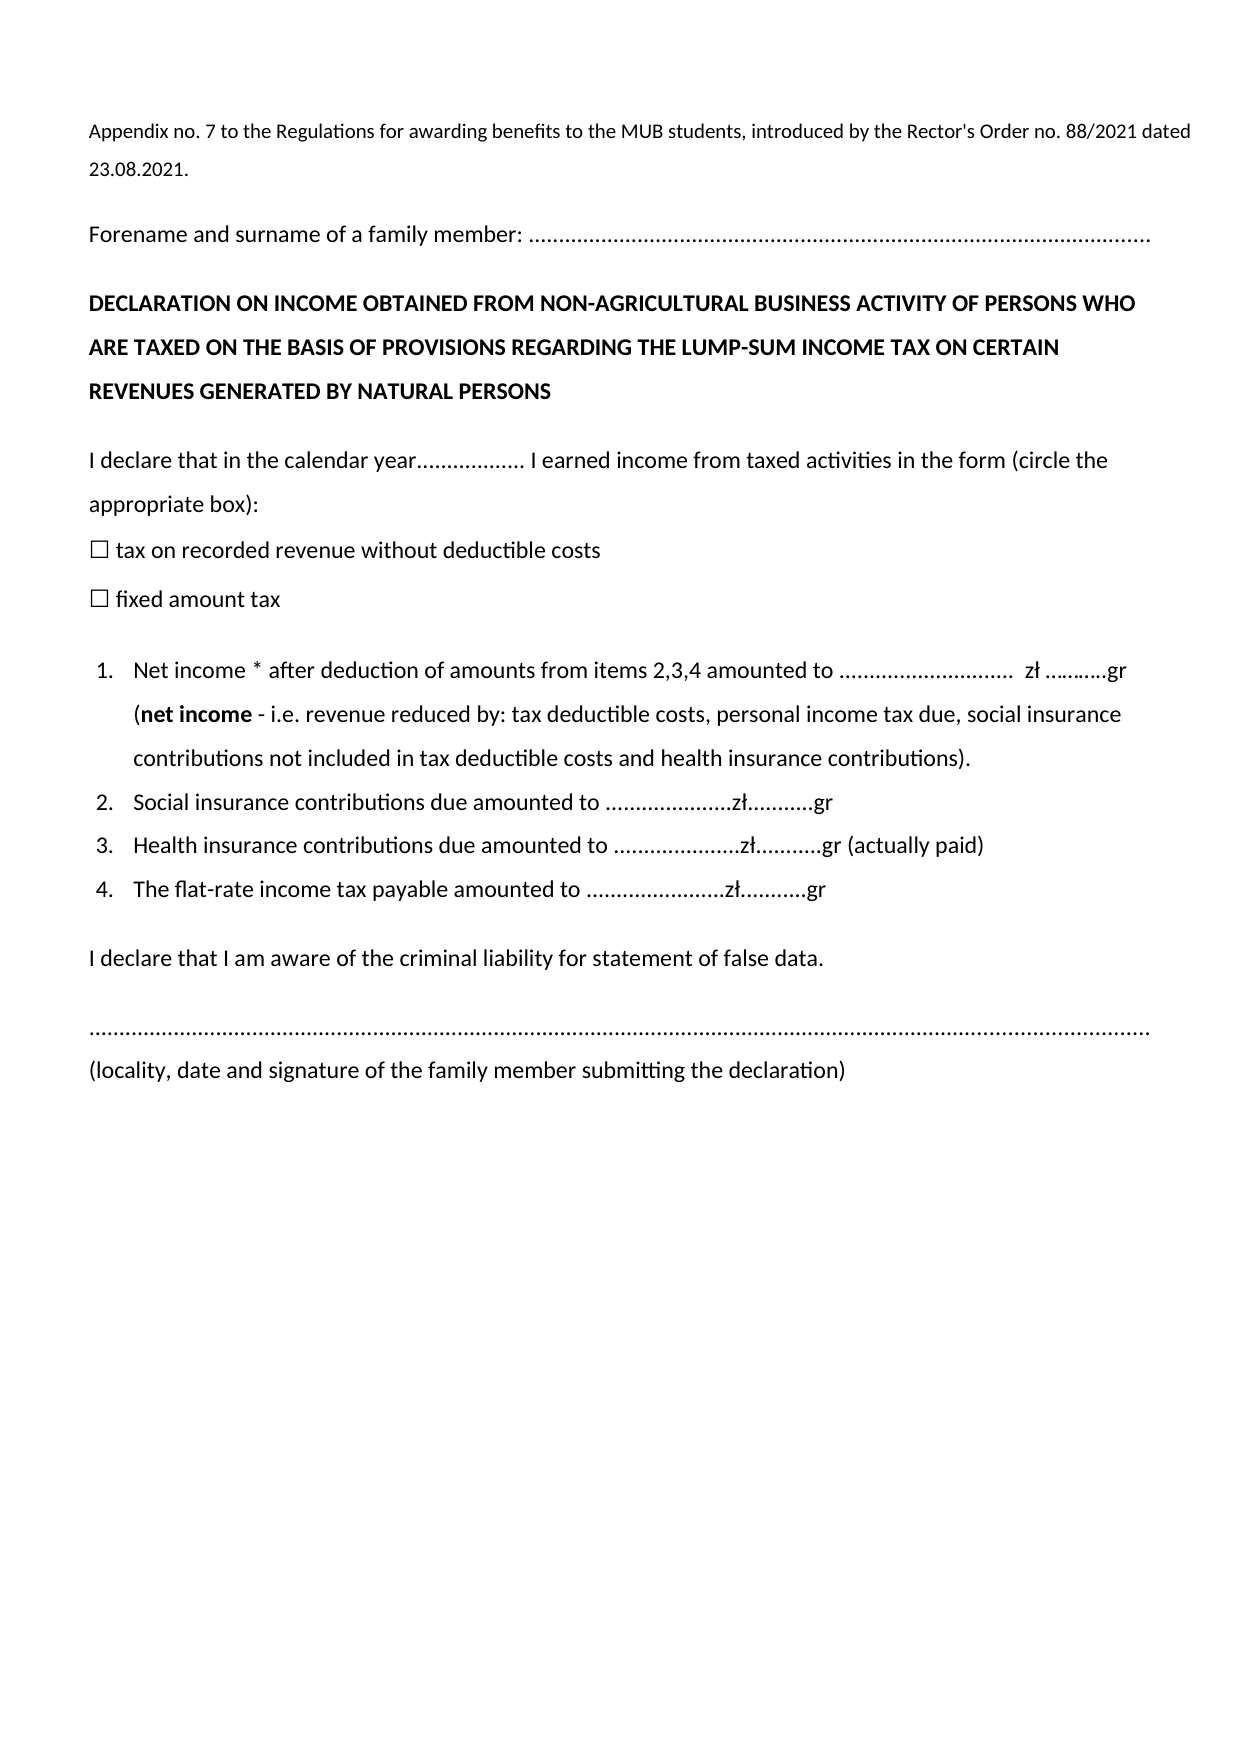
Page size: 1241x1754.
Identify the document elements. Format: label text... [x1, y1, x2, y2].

list Net income * after deduction of amounts from items 2,3,4 amounted to ............................. zł ………..gr (net income - i.e. revenue reduced by: tax deductible costs, personal income tax due, social insurance contributions not included in tax deductible costs and health insurance contributions). [96, 655, 1152, 772]
list Social insurance contributions due amounted to .....................zł...........gr [96, 787, 1152, 816]
text (locality, date and signature of the family member submitting the declaration) [89, 1056, 1152, 1085]
list The flat-rate income tax payable amounted to .......................zł...........gr [96, 874, 1152, 904]
text I declare that I am aware of the criminal liability for statement of false data. [89, 943, 1152, 973]
text Appendix no. 7 to the Regulations for awarding benefits to the MUB students, introduced by the Rector's Order no. 88/2021 dated 23.08.2021. [89, 118, 1196, 182]
text Forename and surname of a family member: [89, 219, 1152, 249]
text tax on recorded revenue without deductible costs [89, 532, 1152, 565]
text DECLARATION ON INCOME OBTAINED FROM NON-AGRICULTURAL BUSINESS ACTIVITY OF PERSONS WHO ARE TAXED ON THE BASIS OF PROVISIONS REGARDING THE LUMP-SUM INCOME TAX ON CERTAIN REVENUES GENERATED BY NATURAL PERSONS [89, 288, 1152, 405]
text I declare that in the calendar year.................. I earned income from taxed activities in the form (circle the appropriate box): [89, 445, 1152, 518]
list Health insurance contributions due amounted to .....................zł...........gr (actually paid) [96, 831, 1152, 860]
text fixed amount tax [89, 581, 1152, 614]
